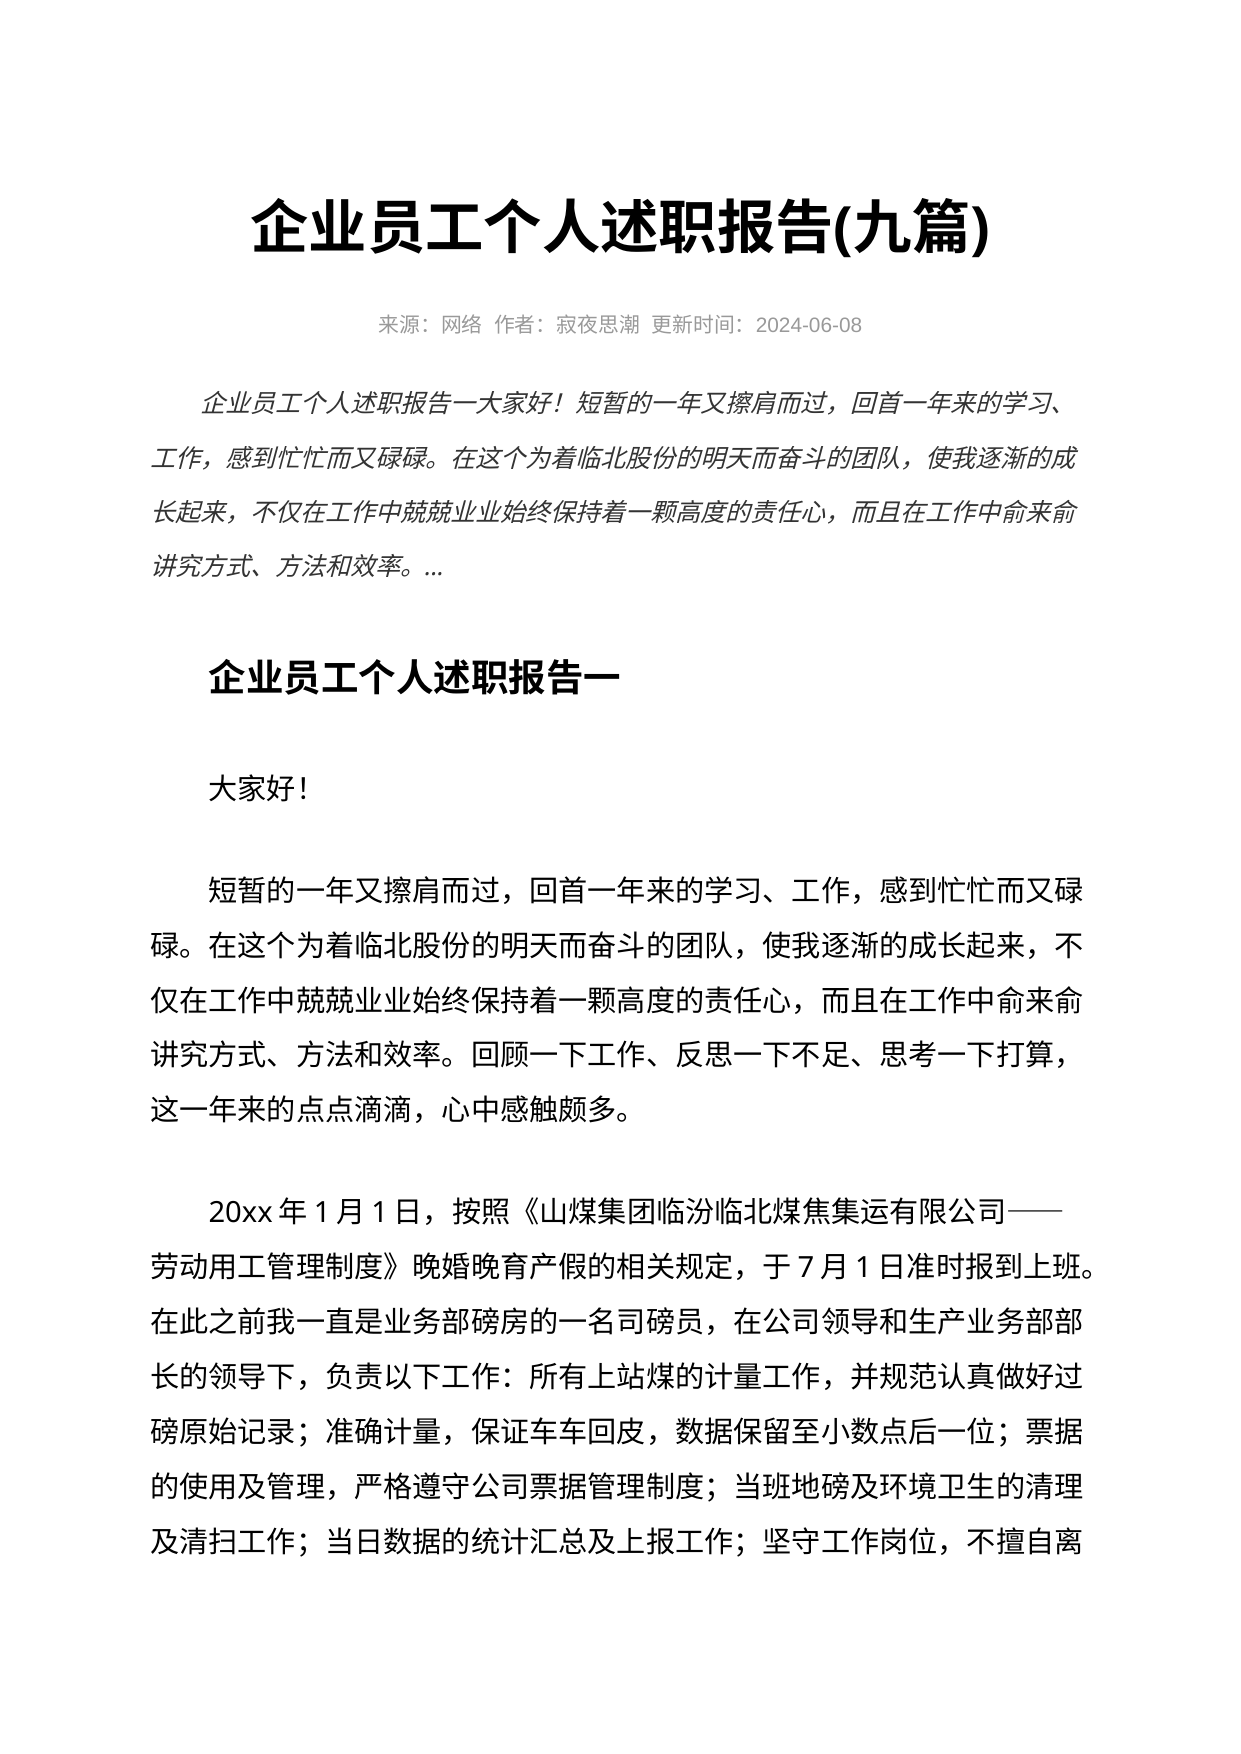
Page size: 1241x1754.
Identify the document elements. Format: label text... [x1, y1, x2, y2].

text 短暂的一年又擦肩而过，回首一年来的学习、工作，感到忙忙而又碌碌。在这个为着临北股份的明天而奋斗的团队，使我逐渐的成长起来，不仅在工作中兢兢业业始终保持着一颗高度的责任心，而且在工作中俞来俞讲究方式、方法和效率。回顾一下工作、反思一下不足、思考一下打算，这一年来的点点滴滴，心中感触颇多。 [150, 867, 1090, 1129]
text 企业员工个人述职报告一大家好！短暂的一年又擦肩而过，回首一年来的学习、工作，感到忙忙而又碌碌。在这个为着临北股份的明天而奋斗的团队，使我逐渐的成长起来，不仅在工作中兢兢业业始终保持着一颗高度的责任心，而且在工作中俞来俞讲究方式、方法和效率。... [150, 384, 1090, 583]
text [150, 1189, 1090, 1561]
text 企业员工个人述职报告一 [150, 648, 1090, 702]
subtitle 企业员工个人述职报告(九篇) [150, 181, 1090, 266]
text 来源：网络 作者：寂夜思潮 更新时间：2024-06-08 [150, 313, 1090, 337]
text 大家好！ [150, 766, 1090, 808]
